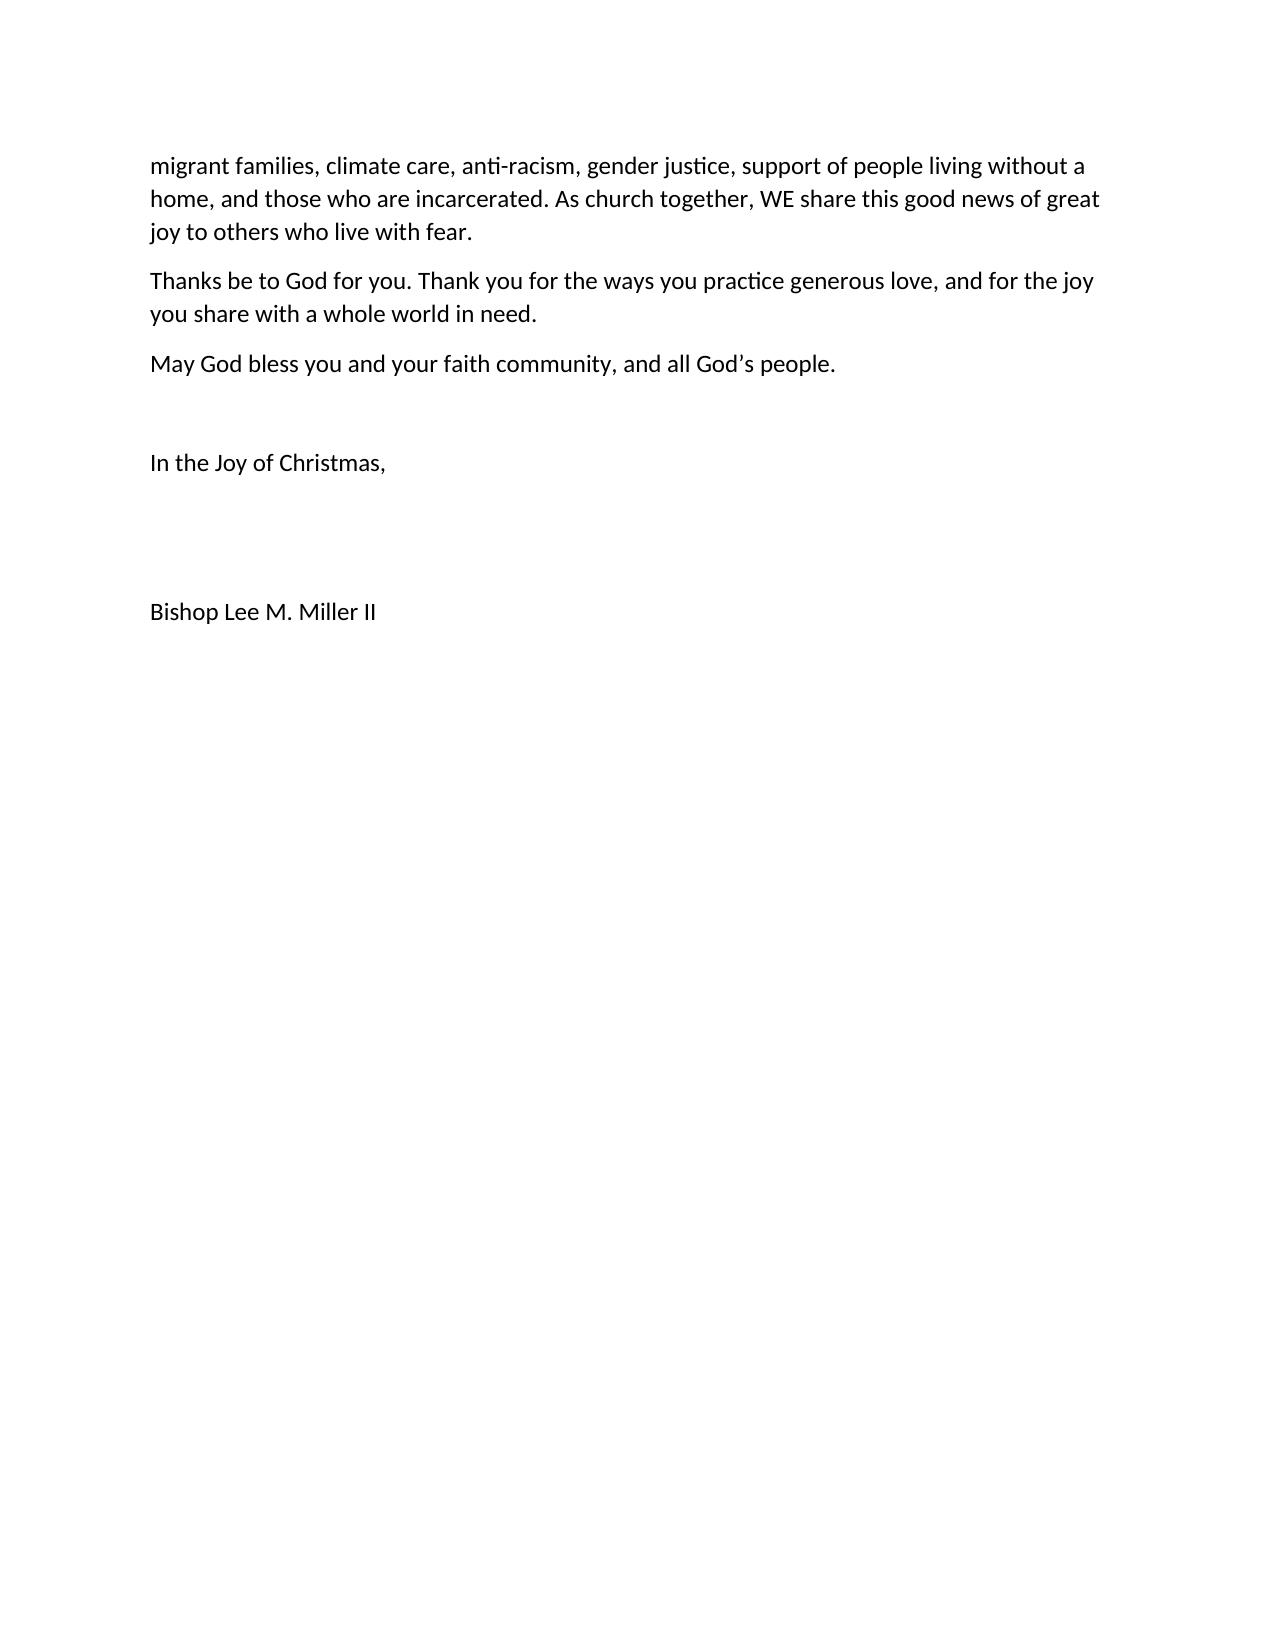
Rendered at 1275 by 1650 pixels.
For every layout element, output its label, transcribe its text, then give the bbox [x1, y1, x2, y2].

text In the Joy of Christmas, [150, 447, 1125, 478]
text Thanks be to God for you. Thank you for the ways you practice generous love, and for the joy you share with a whole world in need. [150, 265, 1125, 329]
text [150, 150, 1125, 246]
text Bishop Lee M. Miller II [150, 596, 1125, 626]
text May God bless you and your faith community, and all God’s people. [150, 348, 1125, 378]
